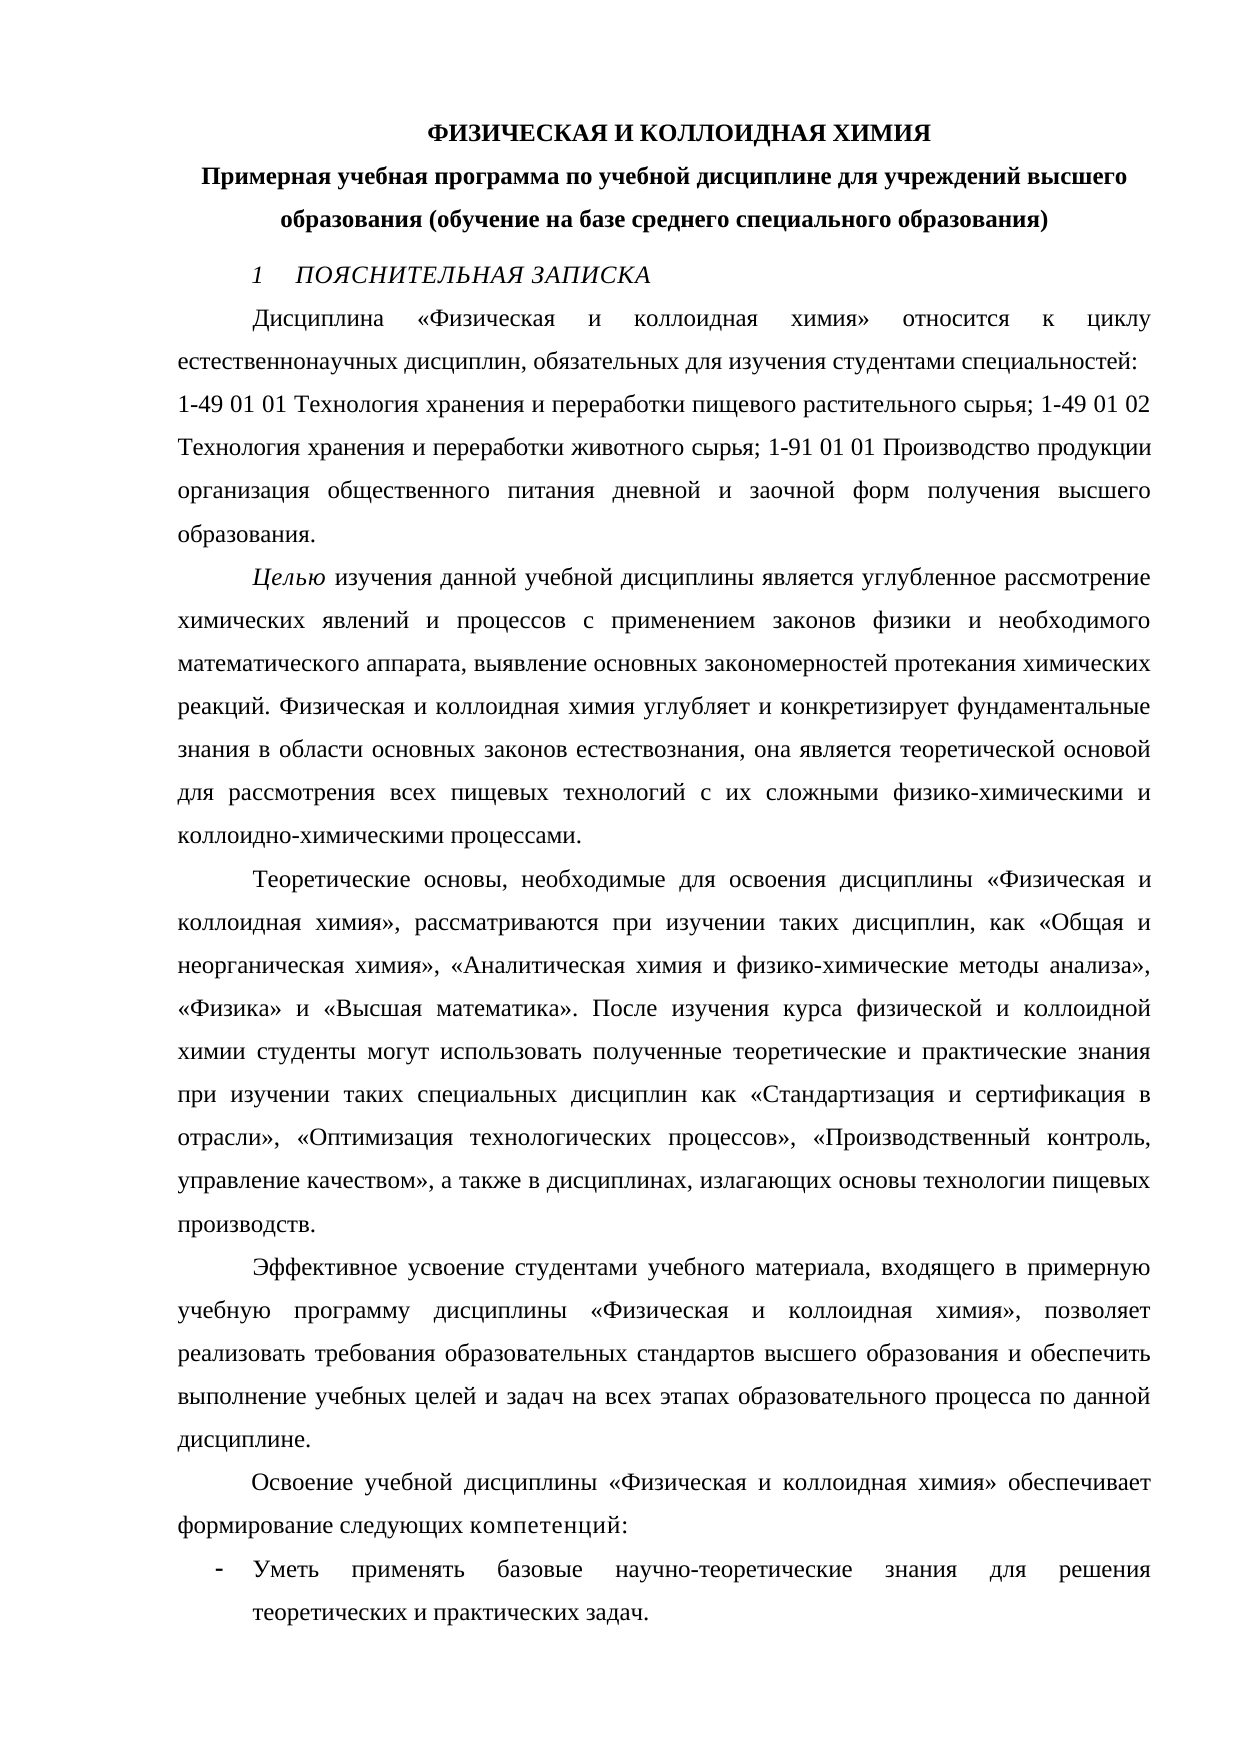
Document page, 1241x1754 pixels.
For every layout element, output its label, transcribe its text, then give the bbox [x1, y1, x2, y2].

text Теоретические основы, необходимые для освоения дисциплины «Физическая и коллоидная химия», рассматриваются при изучении таких дисциплин, как «Общая и неорганическая химия», «Аналитическая химия и физико-химические методы анализа», «Физика» и «Высшая математика». После изучения курса физической и коллоидной химии студенты могут использовать полученные теоретические и практические знания при изучении таких специальных дисциплин как «Стандартизация и сертификация в отрасли», «Оптимизация технологических процессов», «Производственный контроль, управление качеством», а также в дисциплинах, излагающих основы технологии пищевых производств. [177, 864, 1152, 1237]
list Уметь применять базовые научно-теоретические знания для решения теоретических и практических задач. [215, 1554, 1152, 1626]
text Дисциплина «Физическая и коллоидная химия» относится к циклу естественнонаучных дисциплин, обязательных для изучения студентами специальностей: [177, 303, 1152, 375]
text Освоение учебной дисциплины «Физическая и коллоидная химия» обеспечивает формирование следующих компетенций [177, 1467, 1152, 1539]
text Эффективное усвоение студентами учебного материала, входящего в примерную учебную программу дисциплины «Физическая и коллоидная химия», позволяет реализовать требования образовательных стандартов высшего образования и обеспечить выполнение учебных целей и задач на всех этапах образовательного процесса по данной дисциплине. [177, 1252, 1152, 1453]
text Примерная учебная программа по учебной дисциплине для учреждений высшего образования (обучение на базе среднего специального образования) [177, 161, 1152, 233]
text 1-49 01 01 Технология хранения и переработки пищевого растительного сырья; 1-49 01 02 Технология хранения и переработки животного сырья; 1-91 01 01 Производство продукции организация общественного питания дневной и заочной форм получения высшего образования. [177, 389, 1152, 547]
text ФИЗИЧЕСКАЯ И КОЛЛОИДНАЯ ХИМИЯ [207, 118, 1152, 147]
text 1 пояснительная записка [177, 260, 1152, 289]
text Целью изучения данной учебной дисциплины является углубленное рассмотрение химических явлений и процессов с применением законов физики и необходимого математического аппарата, выявление основных закономерностей протекания химических реакций. Физическая и коллоидная химия углубляет и конкретизирует фундаментальные знания в области основных законов естествознания, она является теоретической основой для рассмотрения всех пищевых технологий с их сложными физико-химическими и коллоидно-химическими процессами. [177, 562, 1152, 849]
